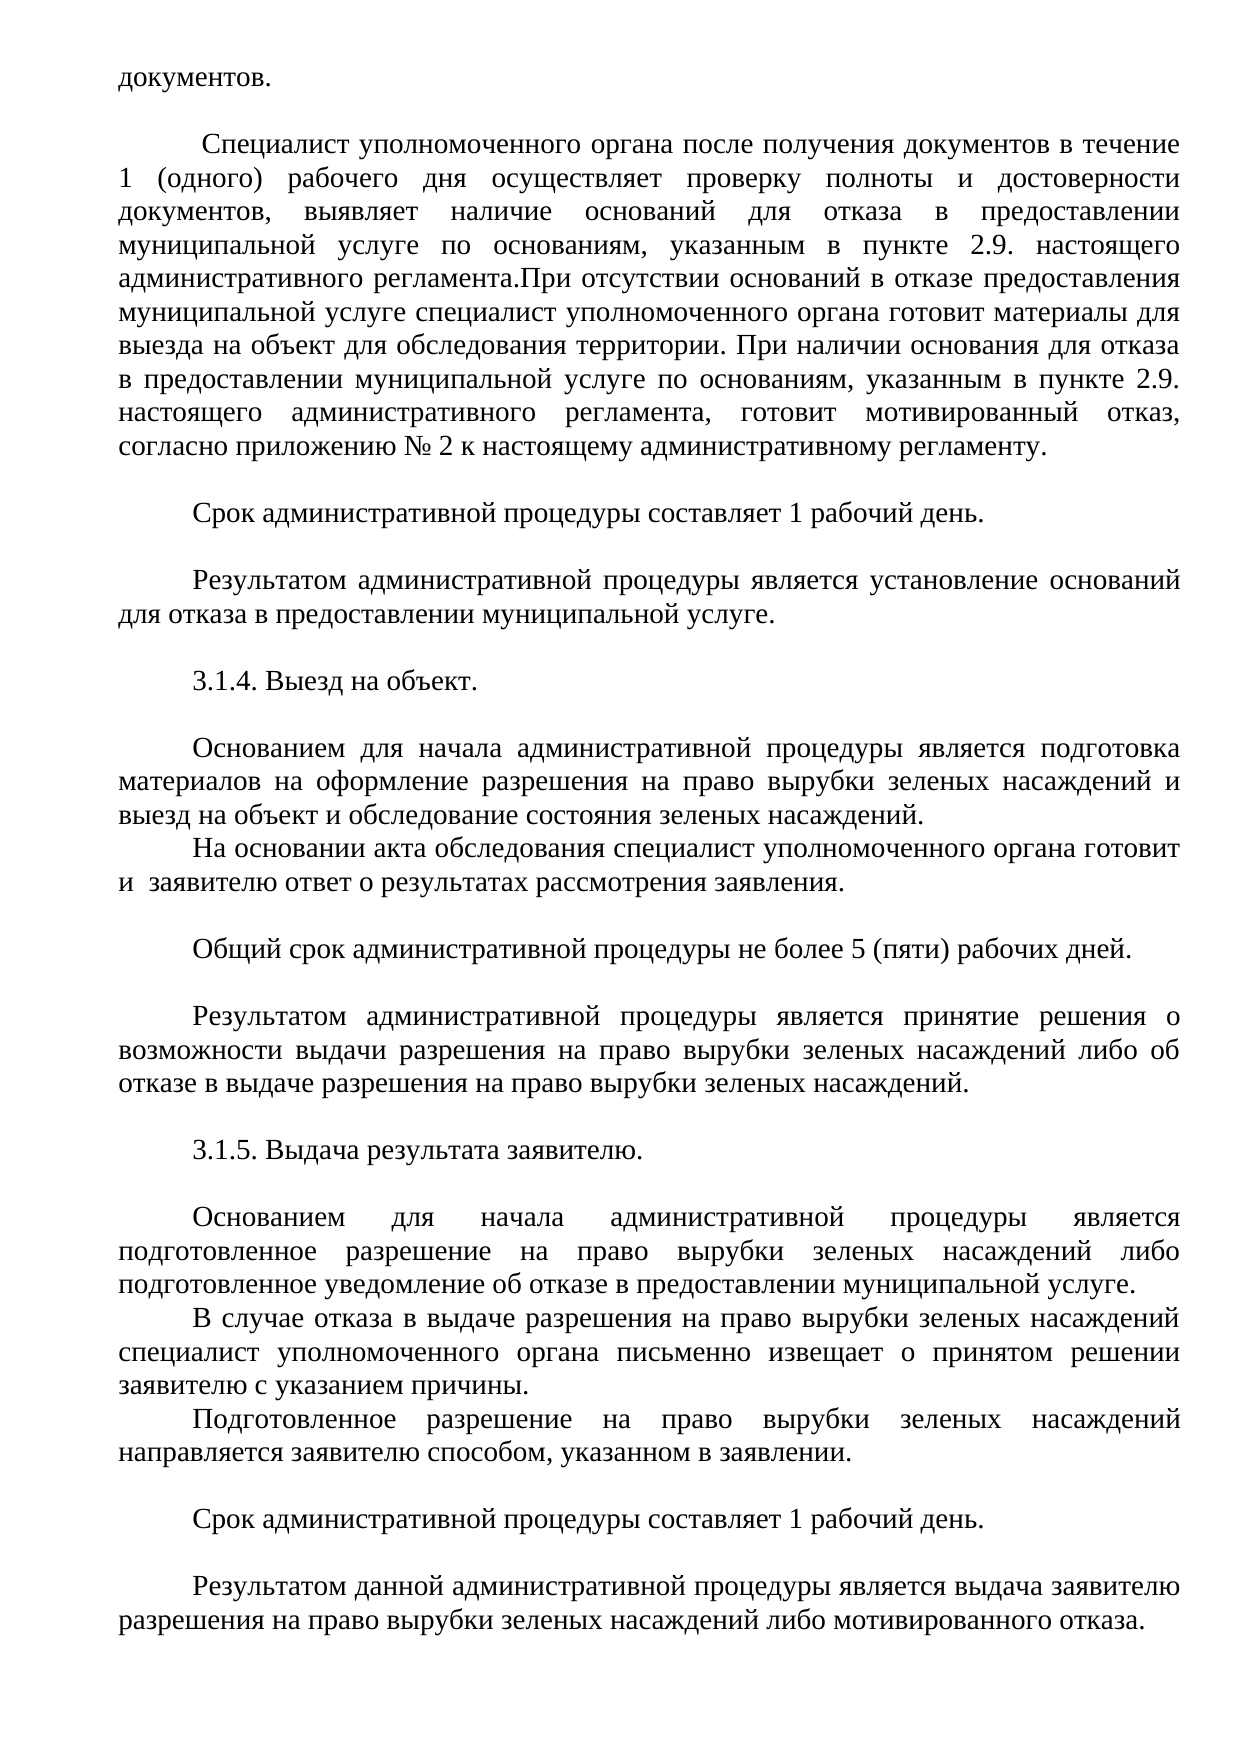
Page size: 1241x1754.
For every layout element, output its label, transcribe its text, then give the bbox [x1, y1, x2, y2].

text Результатом административной процедуры является установление оснований для отказа в предоставлении муниципальной услуге. [118, 562, 1181, 629]
text Результатом административной процедуры является принятие решения о возможности выдачи разрешения на право вырубки зеленых насаждений либо об отказе в выдаче разрешения на право вырубки зеленых насаждений. [118, 998, 1181, 1099]
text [118, 59, 1181, 93]
text Результатом данной административной процедуры является выдача заявителю разрешения на право вырубки зеленых насаждений либо мотивированного отказа. [118, 1568, 1181, 1636]
text Подготовленное разрешение на право вырубки зеленых насаждений направляется заявителю способом, указанном в заявлении. [118, 1401, 1181, 1468]
text 3.1.5. Выдача результата заявителю. [118, 1132, 1181, 1166]
text Специалист уполномоченного органа после получения документов в течение 1 (одного) рабочего дня осуществляет проверку полноты и достоверности документов, выявляет наличие оснований для отказа в предоставлении муниципальной услуге по основаниям, указанным в пункте 2.9. настоящего административного регламента.При отсутствии оснований в отказе предоставления муниципальной услуге специалист уполномоченного органа готовит материалы для выезда на объект для обследования территории. При наличии основания для отказа в предоставлении муниципальной услуге по основаниям, указанным в пункте 2.9. настоящего административного регламента, готовит мотивированный отказ, согласно приложению № 2 к настоящему административному регламенту. [118, 126, 1181, 462]
text Основанием для начала административной процедуры является подготовленное разрешение на право вырубки зеленых насаждений либо подготовленное уведомление об отказе в предоставлении муниципальной услуге. [118, 1199, 1181, 1300]
text В случае отказа в выдаче разрешения на право вырубки зеленых насаждений специалист уполномоченного органа письменно извещает о принятом решении заявителю с указанием причины. [118, 1300, 1181, 1401]
text Срок административной процедуры составляет 1 рабочий день. [118, 1501, 1181, 1535]
text Основанием для начала административной процедуры является подготовка материалов на оформление разрешения на право вырубки зеленых насаждений и выезд на объект и обследование состояния зеленых насаждений. [118, 730, 1181, 831]
text 3.1.4. Выезд на объект. [118, 663, 1181, 696]
text Срок административной процедуры составляет 1 рабочий день. [118, 495, 1181, 529]
text Общий срок административной процедуры не более 5 (пяти) рабочих дней. [118, 931, 1181, 965]
text На основании акта обследования специалист уполномоченного органа готовит и заявителю ответ о результатах рассмотрения заявления. [118, 831, 1181, 898]
